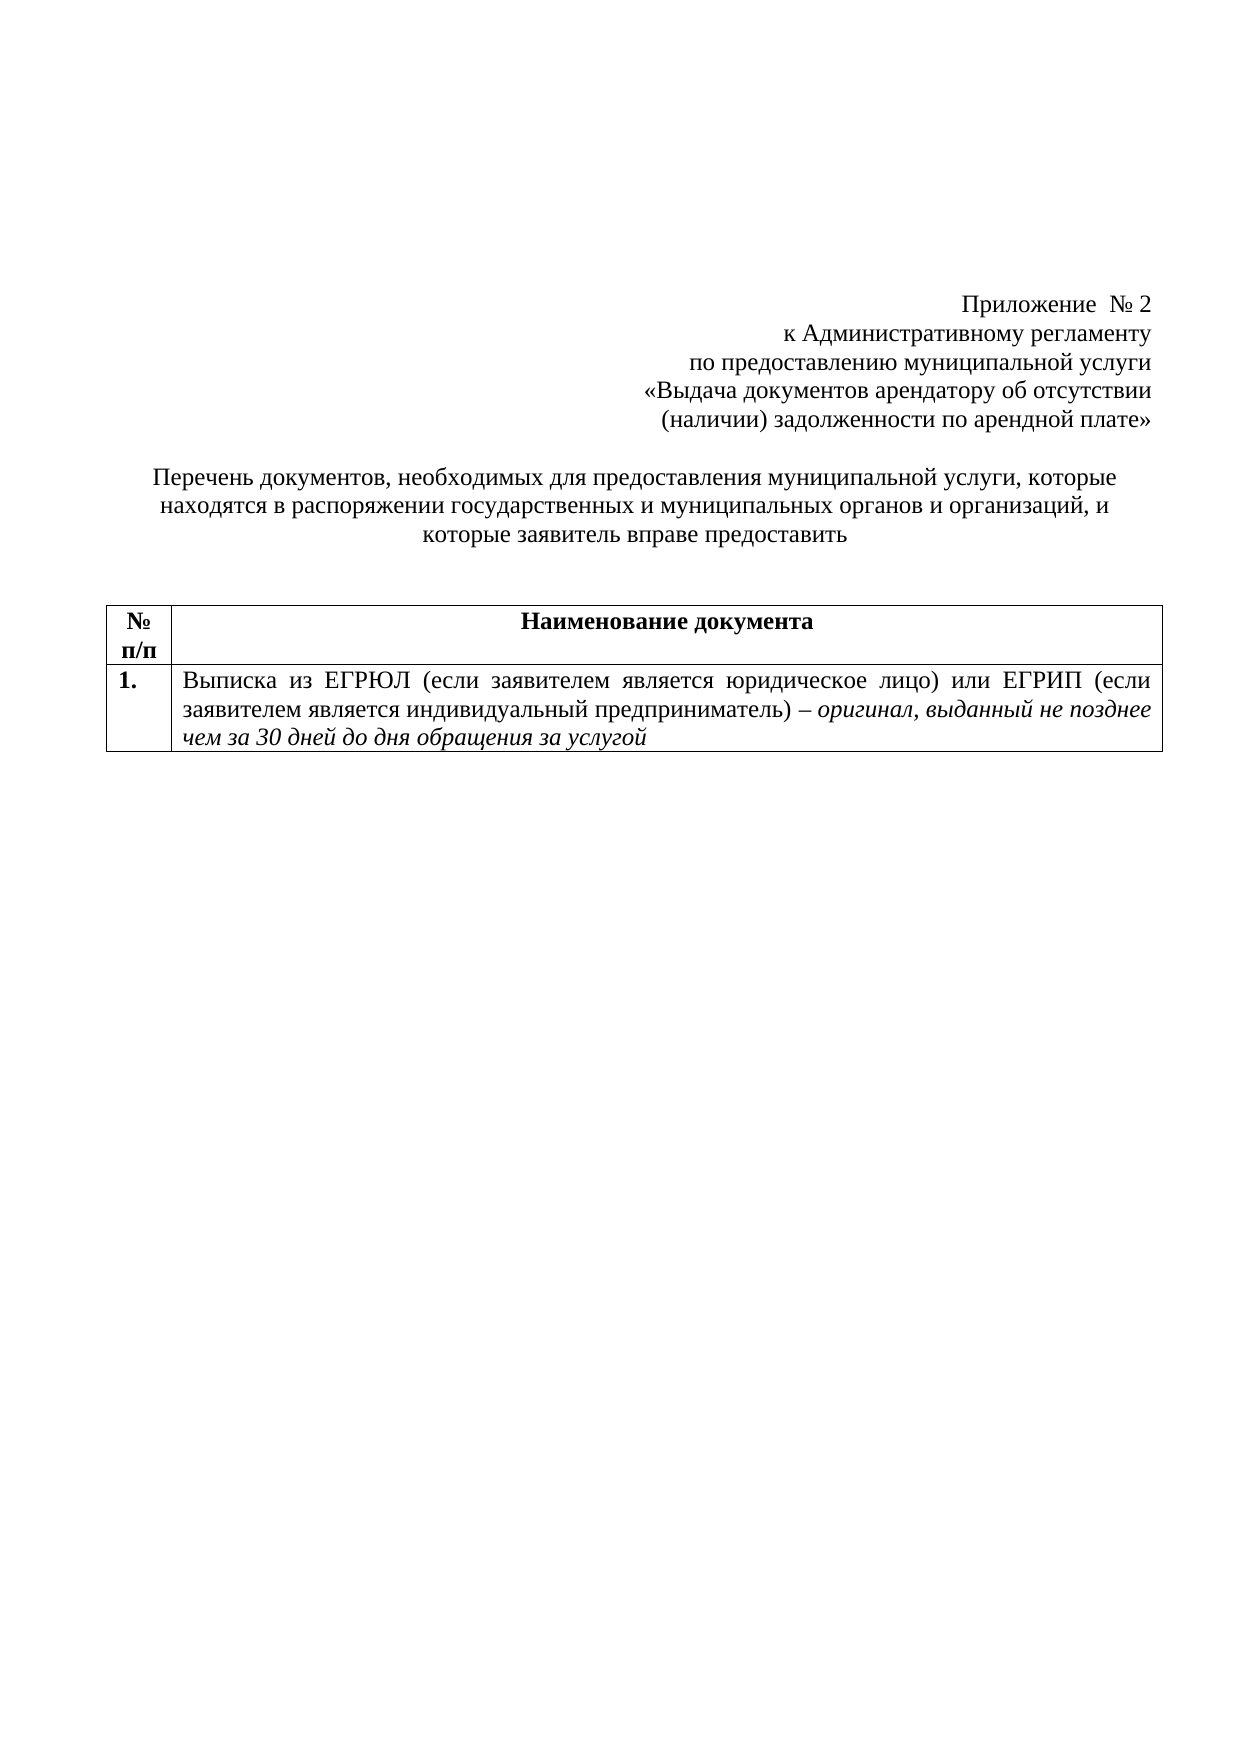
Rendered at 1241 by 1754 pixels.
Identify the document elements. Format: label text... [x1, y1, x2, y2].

text к Административному регламенту [118, 318, 1152, 347]
text Приложение № 2 [118, 289, 1152, 318]
text «Выдача документов арендатору об отсутствии (наличии) задолженности по арендной плате» [591, 375, 1152, 433]
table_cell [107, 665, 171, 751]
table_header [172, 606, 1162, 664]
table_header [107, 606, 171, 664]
text Перечень документов, необходимых для предоставления муниципальной услуги, которые находятся в распоряжении государственных и муниципальных органов и организаций, и которые заявитель вправе предоставить [118, 462, 1152, 548]
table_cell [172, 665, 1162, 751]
text по предоставлению муниципальной услуги [118, 347, 1152, 375]
